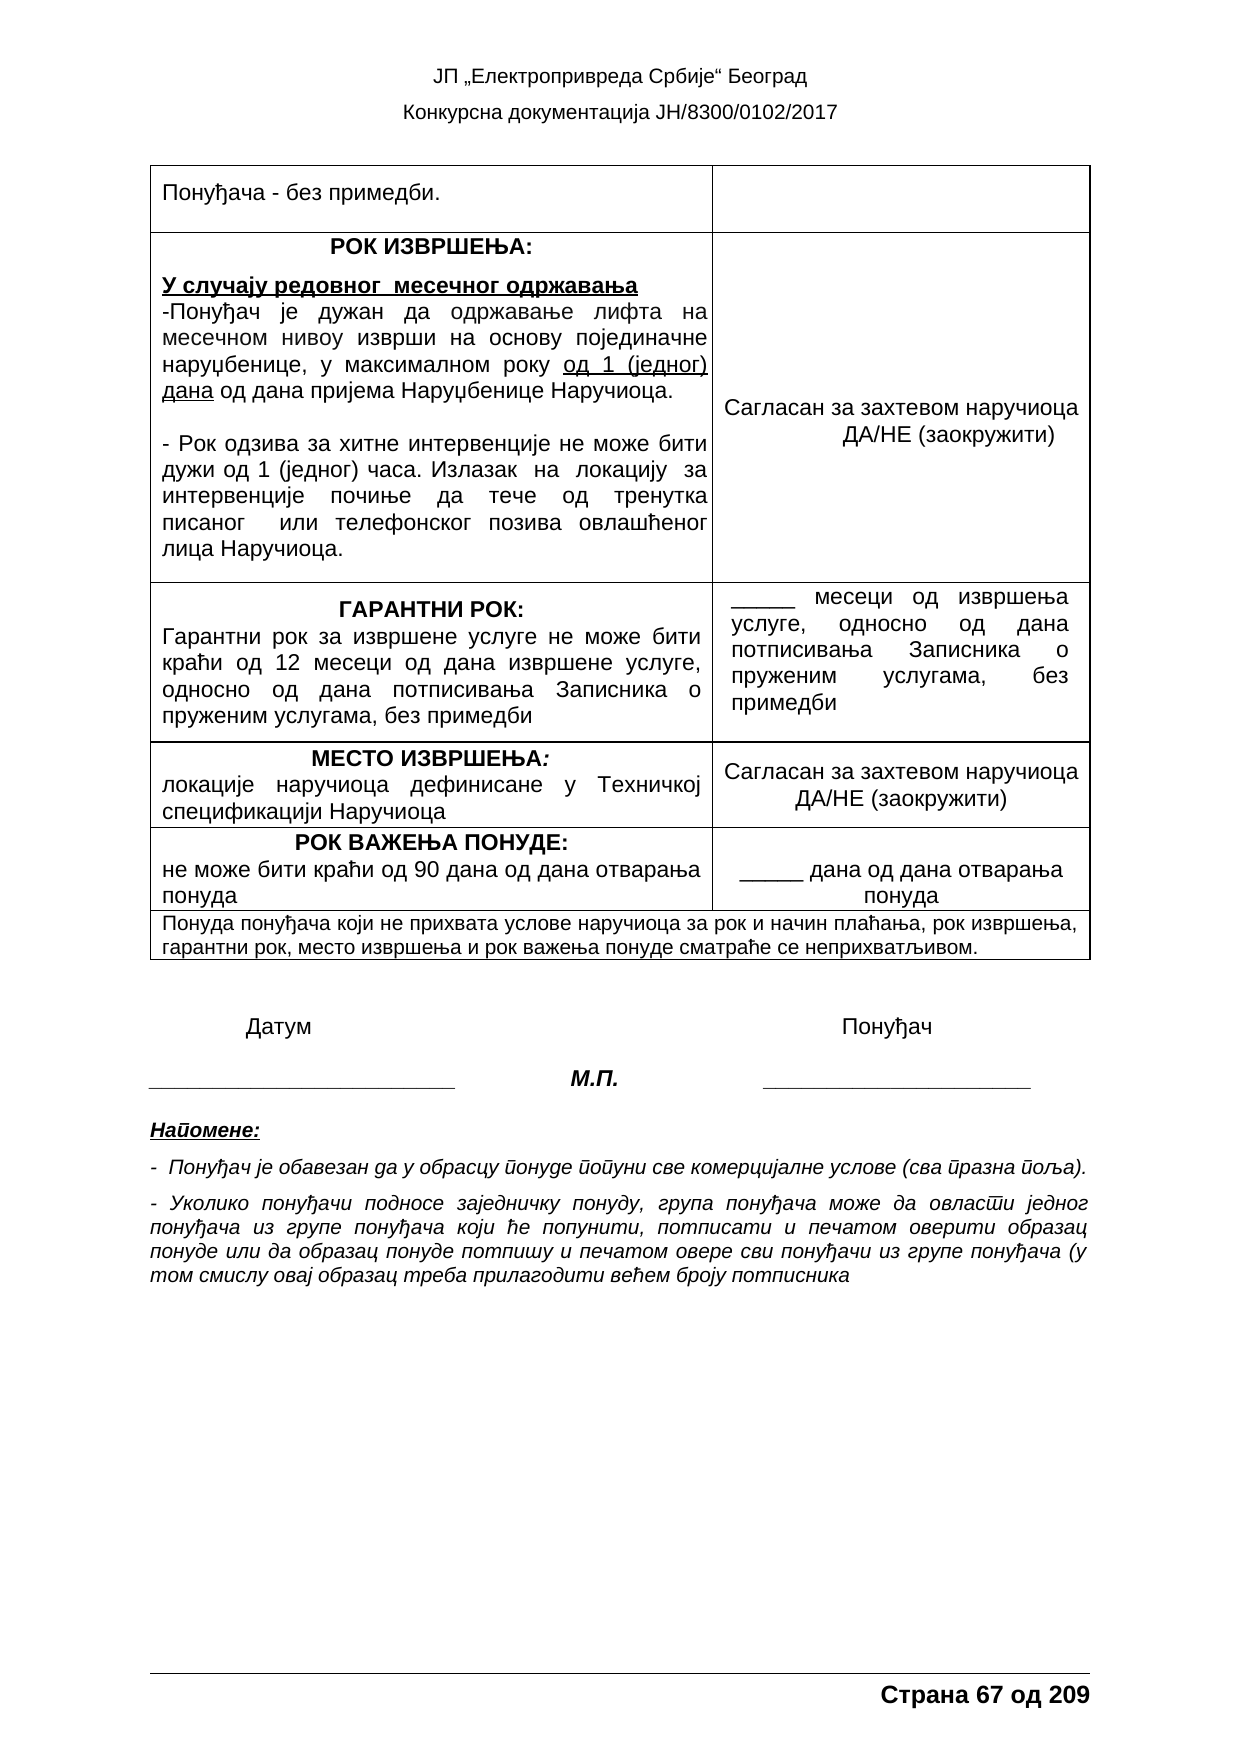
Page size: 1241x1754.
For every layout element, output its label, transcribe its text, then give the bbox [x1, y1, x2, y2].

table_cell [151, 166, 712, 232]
text ________________________ М.П. _____________________ [150, 1065, 1090, 1092]
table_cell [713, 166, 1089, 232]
text - Уколико понуђачи подносе заједничку понуду, група понуђача може да овласти једног понуђача из групе понуђача који ће попунити, потписати и печатом оверити образац понуде или да образац понуде потпишу и печатом овере сви понуђачи из групе понуђача (у том смислу овај образац треба прилагодити већем броју потписника [150, 1191, 1090, 1287]
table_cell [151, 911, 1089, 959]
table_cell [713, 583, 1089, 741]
text - Понуђач је обавезан да у обрасцу понуде попуни све комерцијалне услове (сва празна поља). [150, 1154, 1090, 1178]
text Датум Понуђач [150, 1013, 1090, 1039]
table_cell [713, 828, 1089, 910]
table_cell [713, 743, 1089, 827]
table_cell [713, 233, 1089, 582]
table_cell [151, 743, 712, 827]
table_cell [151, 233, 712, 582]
text Напомене: [150, 1118, 1090, 1142]
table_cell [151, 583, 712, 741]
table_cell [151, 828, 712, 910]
